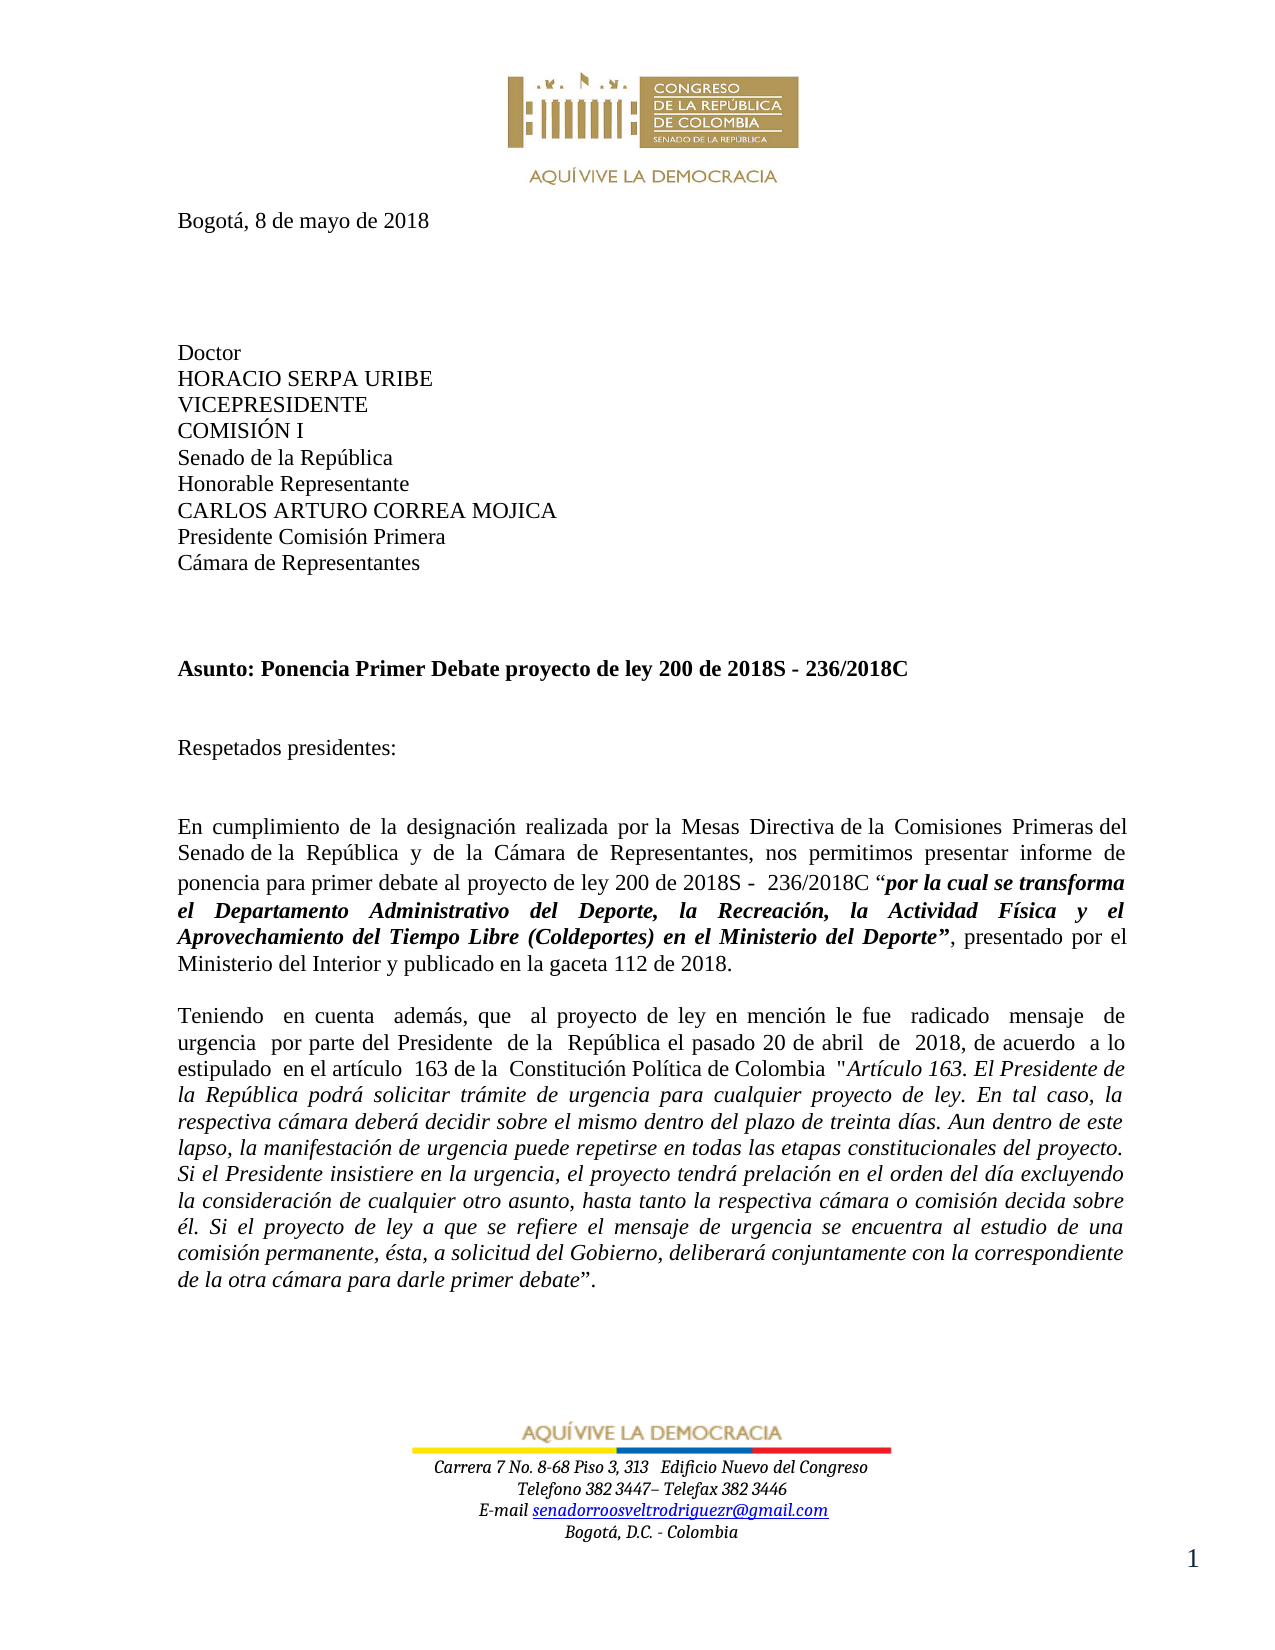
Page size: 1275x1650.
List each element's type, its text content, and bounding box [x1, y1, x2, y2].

text Asunto: Ponencia Primer Debate proyecto de ley 200 de 2018S - 236/2018C [177, 655, 1127, 681]
picture [496, 65, 808, 194]
text CARLOS ARTURO CORREA MOJICA [177, 497, 1127, 523]
text Teniendo en cuenta además, que al proyecto de ley en mención le fue radicado mensaje de urgencia por parte del Presidente de la República el pasado 20 de abril de 2018, de acuerdo a lo estipulado en el artículo 163 de la Constitución Política de Colombia "Artículo 163. El Presidente de la República podrá solicitar trámite de urgencia para cualquier proyecto de ley. En tal caso, la respectiva cámara deberá decidir sobre el mismo dentro del plazo de treinta días. Aun dentro de este lapso, la manifestación de urgencia puede repetirse en todas las etapas constitucionales del proyecto. Si el Presidente insistiere en la urgencia, el proyecto tendrá prelación en el orden del día excluyendo la consideración de cualquier otro asunto, hasta tanto la respectiva cámara o comisión decida sobre él. Si el proyecto de ley a que se refiere el mensaje de urgencia se encuentra al estudio de una comisión permanente, ésta, a solicitud del Gobierno, deliberará conjuntamente con la correspondiente de la otra cámara para darle primer debate”. [177, 1002, 1127, 1292]
picture [397, 1414, 907, 1457]
text Doctor [177, 338, 1127, 365]
text En cumplimiento de la designación realizada por la Mesas Directiva de la Comisiones Primeras del Senado de la República y de la Cámara de Representantes, nos permitimos presentar informe de ponencia para primer debate al proyecto de ley 200 de 2018S - 236/2018C “por la cual se transforma el Departamento Administrativo del Deporte, la Recreación, la Actividad Física y el Aprovechamiento del Tiempo Libre (Coldeportes) en el Ministerio del Deporte”, presentado por el Ministerio del Interior y publicado en la gaceta 112 de 2018. [177, 813, 1127, 976]
text HORACIO SERPA URIBE [177, 365, 1127, 391]
text Honorable Representante [177, 470, 1127, 497]
text Presidente Comisión Primera [177, 523, 1127, 549]
text COMISIÓN I [177, 418, 1127, 444]
text Respetados presidentes: [177, 734, 1127, 760]
text Senado de la República [177, 444, 1127, 470]
text VICEPRESIDENTE [177, 391, 1127, 418]
text Cámara de Representantes [177, 549, 1127, 576]
text Bogotá, 8 de mayo de 2018 [177, 207, 1127, 233]
